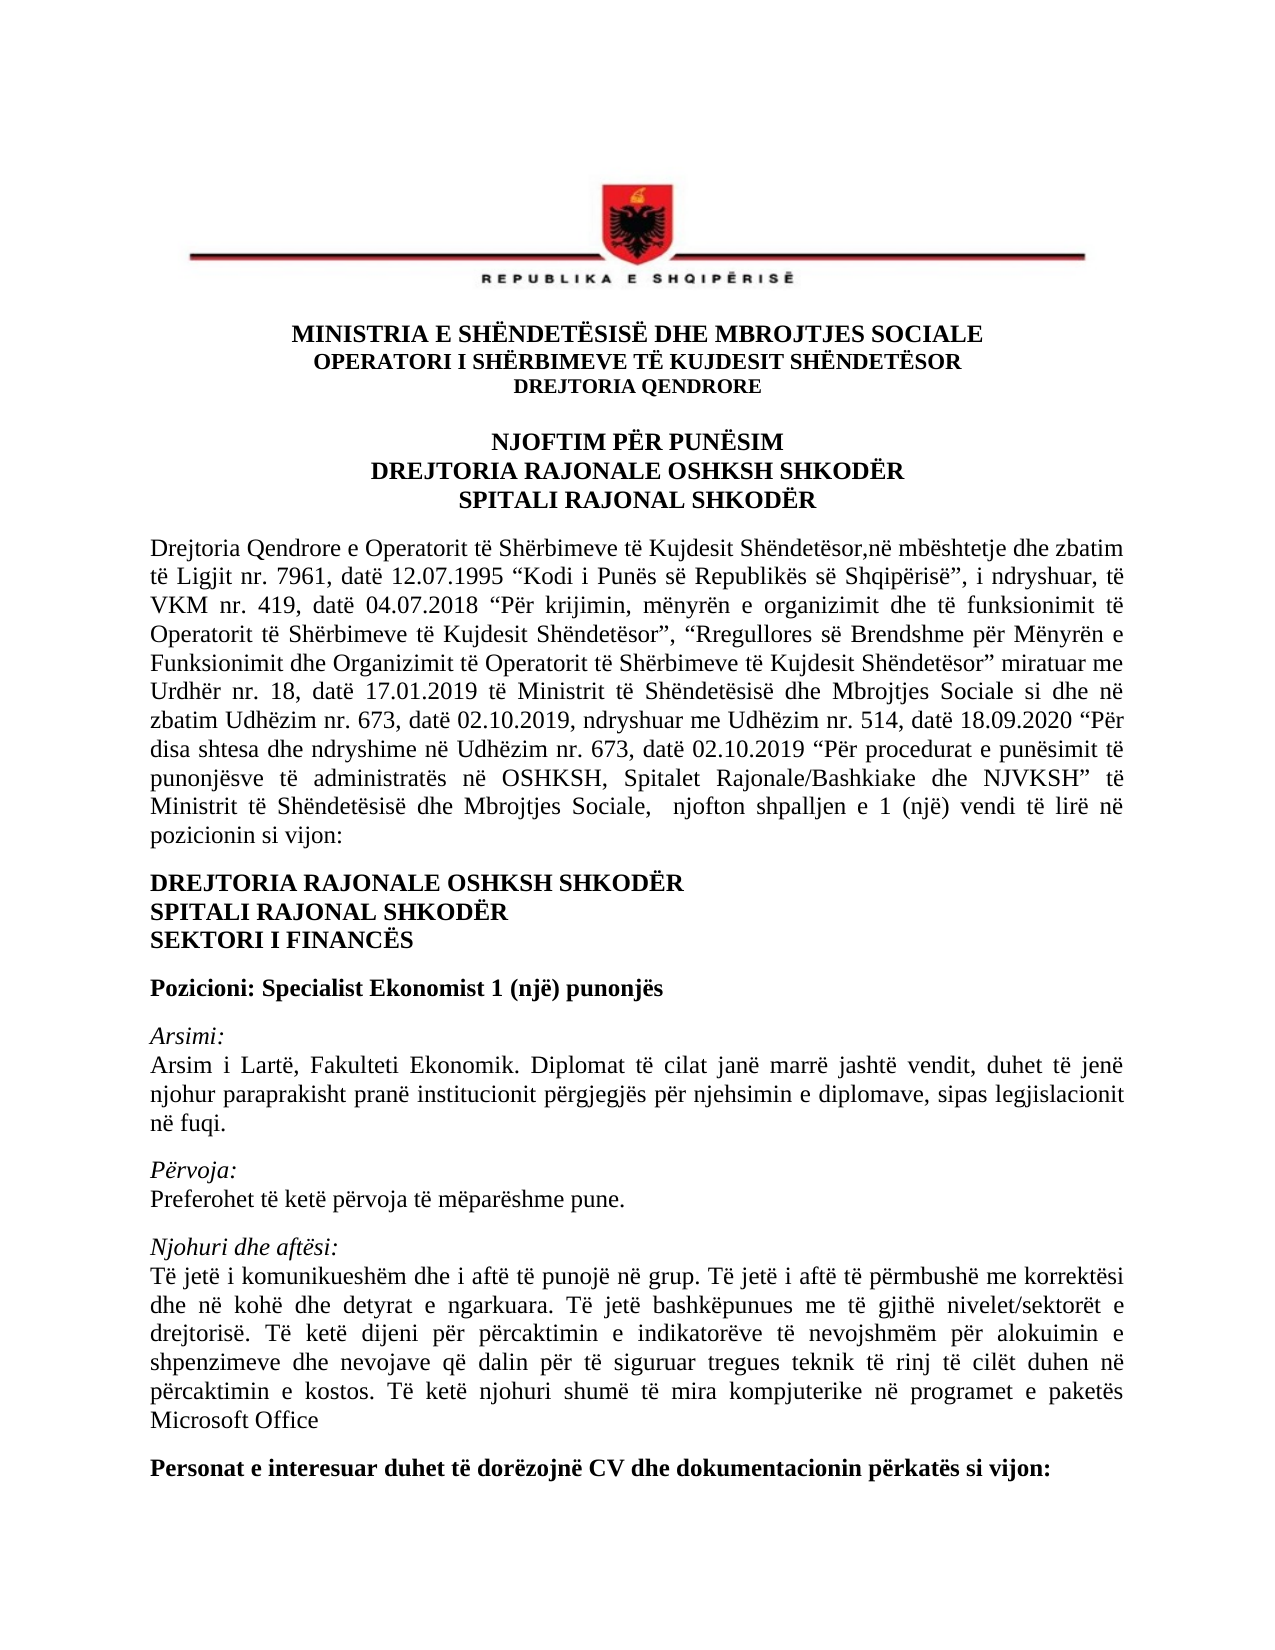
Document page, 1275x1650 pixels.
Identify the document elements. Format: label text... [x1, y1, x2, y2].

text Preferohet të ketë përvoja të mëparëshme pune. [150, 1184, 1125, 1213]
text OPERATORI I SHËRBIMEVE TË KUJDESIT SHËNDETËSOR [150, 348, 1125, 374]
text Pozicioni: Specialist Ekonomist 1 (një) punonjës [150, 973, 1125, 1002]
text Drejtoria Qendrore e Operatorit të Shërbimeve të Kujdesit Shëndetësor,në mbështetje dhe zbatim të Ligjit nr. 7961, datë 12.07.1995 “Kodi i Punës së Republikës së Shqipërisë”, i ndryshuar, të VKM nr. 419, datë 04.07.2018 “Për krijimin, mënyrën e organizimit dhe të funksionimit të Operatorit të Shërbimeve të Kujdesit Shëndetësor”, “Rregullores së Brendshme për Mënyrën e Funksionimit dhe Organizimit të Operatorit të Shërbimeve të Kujdesit Shëndetësor” miratuar me Urdhër nr. 18, datë 17.01.2019 të Ministrit të Shëndetësisë dhe Mbrojtjes Sociale si dhe në zbatim Udhëzim nr. 673, datë 02.10.2019, ndryshuar me Udhëzim nr. 514, datë 18.09.2020 “Për disa shtesa dhe ndryshime në Udhëzim nr. 673, datë 02.10.2019 “Për procedurat e punësimit të punonjësve të administratës në OSHKSH, Spitalet Rajonale/Bashkiake dhe NJVKSH” të Ministrit të Shëndetësisë dhe Mbrojtjes Sociale, njofton shpalljen e 1 (një) vendi të lirë në pozicionin si vijon: [150, 533, 1125, 849]
text Njohuri dhe aftësi: [150, 1232, 1125, 1261]
text SPITALI RAJONAL SHKODËR [150, 897, 1125, 926]
text MINISTRIA E SHËNDETËSISË DHE MBROJTJES SOCIALE [150, 319, 1125, 348]
text DREJTORIA QENDRORE [150, 374, 1125, 398]
text Arsimi: [150, 1021, 1125, 1050]
text SPITALI RAJONAL SHKODËR [150, 485, 1125, 513]
text Arsim i Lartë, Fakulteti Ekonomik. Diplomat të cilat janë marrë jashtë vendit, duhet të jenë njohur paraprakisht pranë institucionit përgjegjës për njehsimin e diplomave, sipas legjislacionit në fuqi. [150, 1050, 1125, 1136]
text Të jetë i komunikueshëm dhe i aftë të punojë në grup. Të jetë i aftë të përmbushë me korrektësi dhe në kohë dhe detyrat e ngarkuara. Të jetë bashkëpunues me të gjithë nivelet/sektorët e drejtorisë. Të ketë dijeni për përcaktimin e indikatorëve të nevojshmëm për alokuimin e shpenzimeve dhe nevojave që dalin për të siguruar tregues teknik të rinj të cilët duhen në përcaktimin e kostos. Të ketë njohuri shumë të mira kompjuterike në programet e paketës Microsoft Office [150, 1261, 1125, 1433]
text NJOFTIM PËR PUNËSIM [150, 427, 1125, 456]
picture [177, 150, 1098, 291]
text DREJTORIA RAJONALE OSHKSH SHKODËR [150, 456, 1125, 485]
text Përvoja: [150, 1156, 1125, 1184]
text SEKTORI I FINANCËS [150, 926, 1125, 954]
text DREJTORIA RAJONALE OSHKSH SHKODËR [150, 868, 1125, 897]
text Personat e interesuar duhet të dorëzojnë CV dhe dokumentacionin përkatës si vijon: [150, 1453, 1125, 1481]
